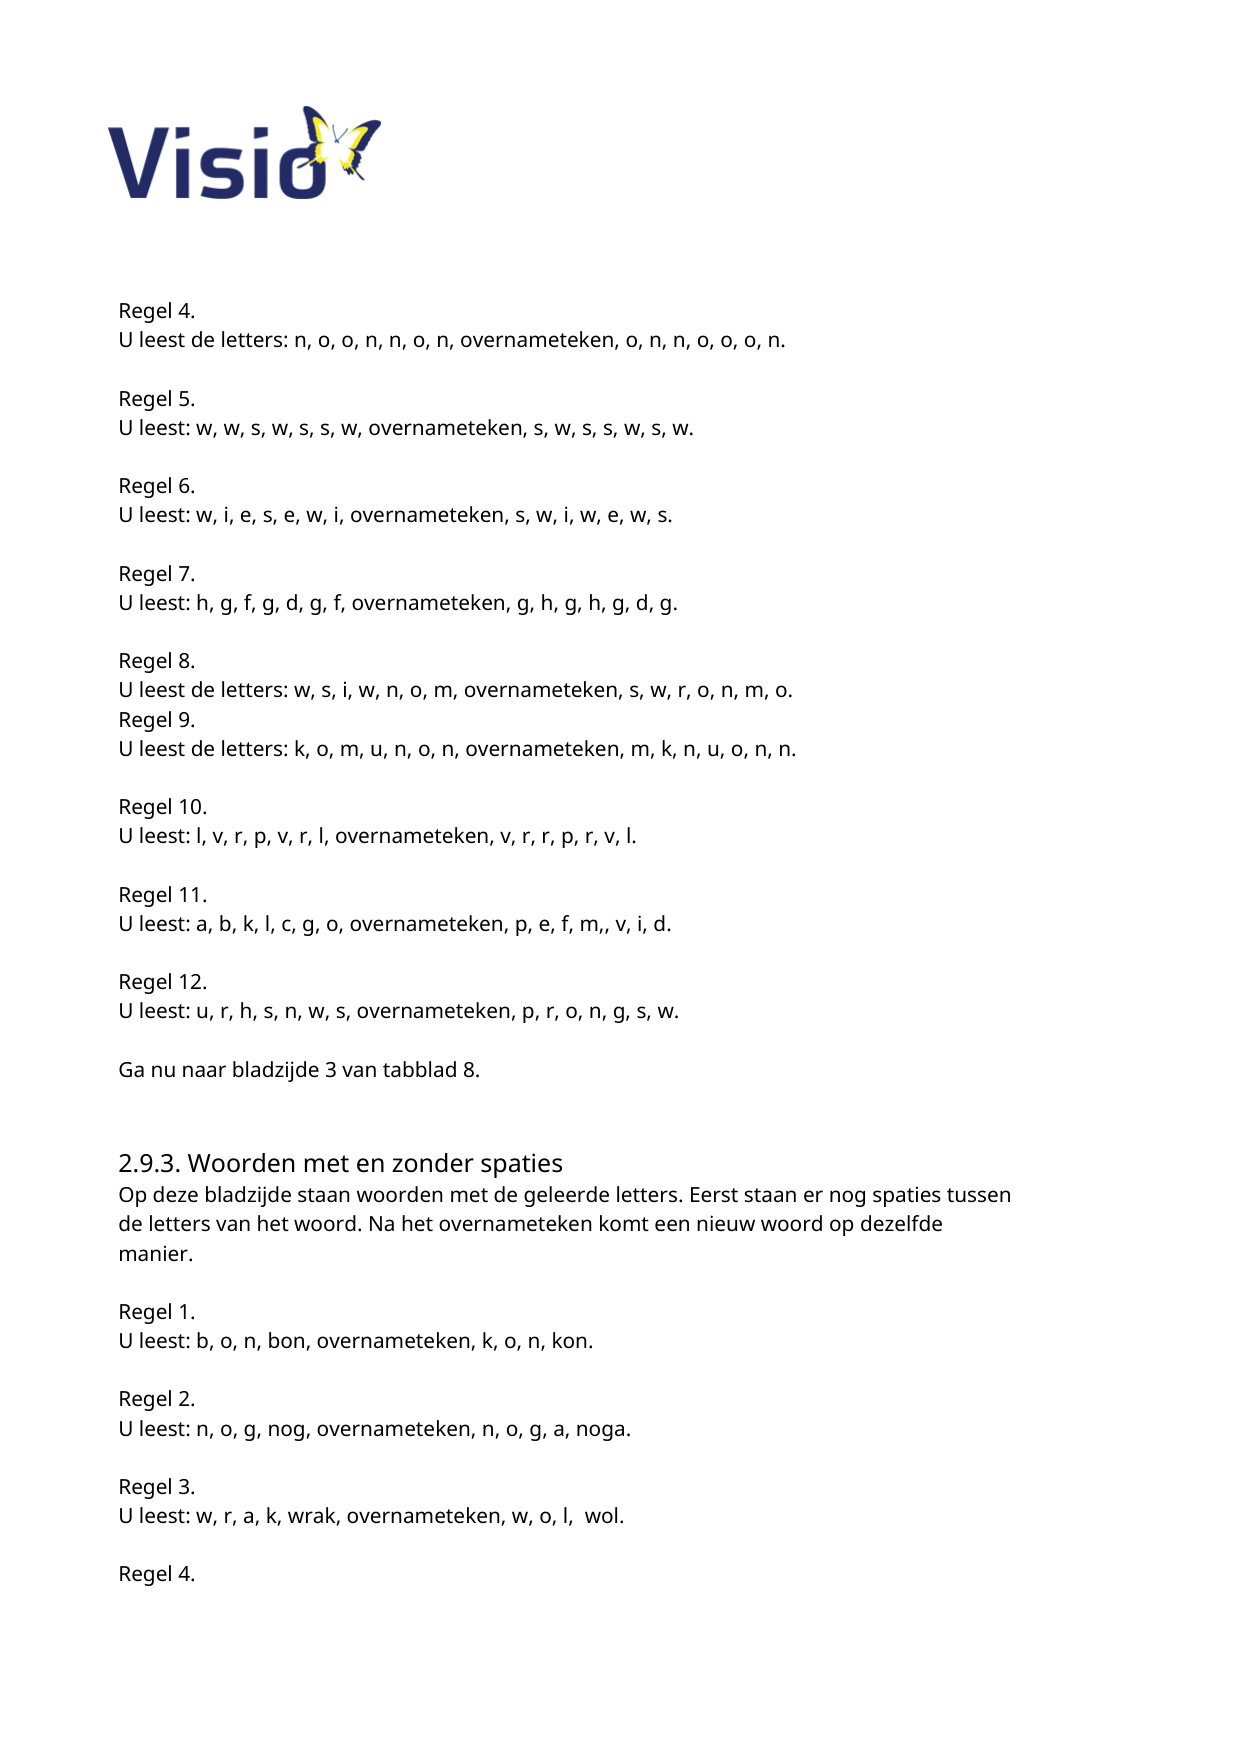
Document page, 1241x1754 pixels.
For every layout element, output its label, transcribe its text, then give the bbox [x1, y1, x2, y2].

text U leest: w, i, e, s, e, w, i, overnameteken, s, w, i, w, e, w, s. [118, 499, 1016, 529]
text Regel 8. [118, 645, 1016, 674]
text Regel 3. [118, 1471, 1016, 1500]
text Regel 9. [118, 704, 1016, 733]
text U leest de letters: k, o, m, u, n, o, n, overnameteken, m, k, n, u, o, n, n. [118, 733, 1016, 762]
text Regel 12. [118, 966, 1016, 995]
subtitle 2.9.3. Woorden met en zonder spaties [118, 1145, 1016, 1179]
text U leest: u, r, h, s, n, w, s, overnameteken, p, r, o, n, g, s, w. [118, 995, 1016, 1024]
text Regel 1. [118, 1296, 1016, 1325]
text Regel 5. [118, 383, 1016, 412]
text Ga nu naar bladzijde 3 van tabblad 8. [118, 1054, 1016, 1083]
text Regel 7. [118, 558, 1016, 587]
picture [96, 101, 392, 202]
text Regel 4. [118, 1558, 1016, 1588]
text U leest: w, w, s, w, s, s, w, overnameteken, s, w, s, s, w, s, w. [118, 412, 1016, 441]
text U leest: a, b, k, l, c, g, o, overnameteken, p, e, f, m,, v, i, d. [118, 908, 1016, 937]
text Regel 2. [118, 1383, 1016, 1413]
text Op deze bladzijde staan woorden met de geleerde letters. Eerst staan er nog spaties tussen de letters van het woord. Na het overnameteken komt een nieuw woord op dezelfde manier. [118, 1179, 1016, 1267]
text U leest: l, v, r, p, v, r, l, overnameteken, v, r, r, p, r, v, l. [118, 820, 1016, 849]
text Regel 6. [118, 470, 1016, 499]
text U leest: n, o, g, nog, overnameteken, n, o, g, a, noga. [118, 1413, 1016, 1442]
text Regel 4. [118, 295, 1016, 324]
text Regel 10. [118, 791, 1016, 820]
text Regel 11. [118, 879, 1016, 908]
text U leest de letters: n, o, o, n, n, o, n, overnameteken, o, n, n, o, o, o, n. [118, 324, 1016, 354]
text U leest: w, r, a, k, wrak, overnameteken, w, o, l, wol. [118, 1500, 1016, 1529]
text U leest: b, o, n, bon, overnameteken, k, o, n, kon. [118, 1325, 1016, 1354]
text U leest: h, g, f, g, d, g, f, overnameteken, g, h, g, h, g, d, g. [118, 587, 1016, 616]
text U leest de letters: w, s, i, w, n, o, m, overnameteken, s, w, r, o, n, m, o. [118, 674, 1016, 704]
